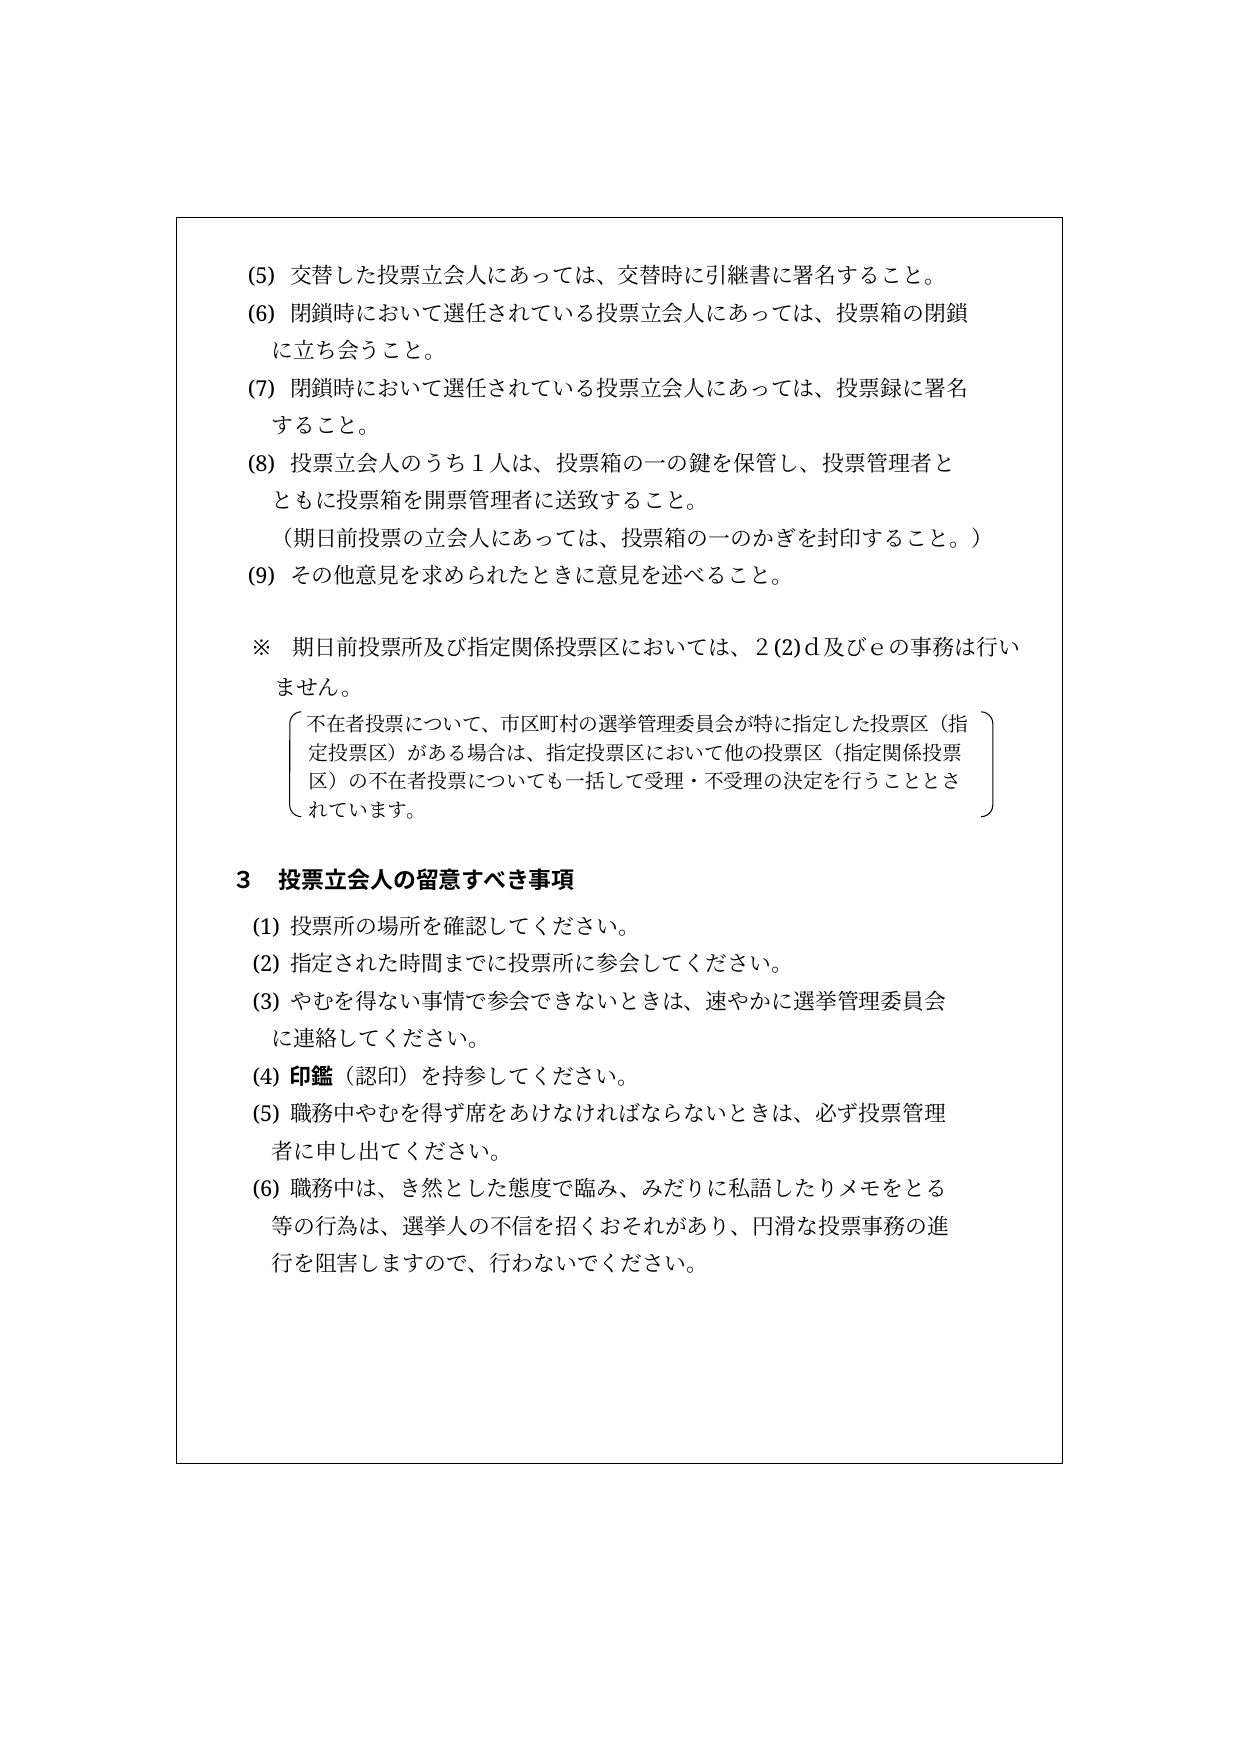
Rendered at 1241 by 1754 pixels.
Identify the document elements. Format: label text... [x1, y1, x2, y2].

table_header 交替した投票立会人にあっては、交替時に引継書に署名すること。 閉鎖時において選任されている投票立会人にあっては、投票箱の閉鎖 に立ち会うこと。 閉鎖時において選任されている投票立会人にあっては、投票録に署名 すること。 投票立会人のうち１人は、投票箱の一の鍵を保管し、投票管理者と ともに投票箱を開票管理者に送致すること。 （期日前投票の立会人にあっては、投票箱の一のかぎを封印すること。） その他意見を求められたときに意見を述べること。 ※ 期日前投票所及び指定関係投票区においては、２(2)ｄ及びｅの事務は行い ません。 不在者投票について、市区町村の選挙管理委員会が特に指定した投票区（指 定投票区）がある場合は、指定投票区において他の投票区（指定関係投票 区）の不在者投票についても一括して受理・不受理の決定を行うこととさ れています。 ３ 投票立会人の留意すべき事項 投票所の場所を確認してください。 指定された時間までに投票所に参会してください。 やむを得ない事情で参会できないときは、速やかに選挙管理委員会 に連絡してください。 印鑑（認印）を持参してください。 職務中やむを得ず席をあけなければならないときは、必ず投票管理 者に申し出てください。 職務中は、き然とした態度で臨み、みだりに私語したりメモをとる 等の行為は、選挙人の不信を招くおそれがあり、円滑な投票事務の進 行を阻害しますので、行わないでください。 [177, 218, 1062, 1463]
